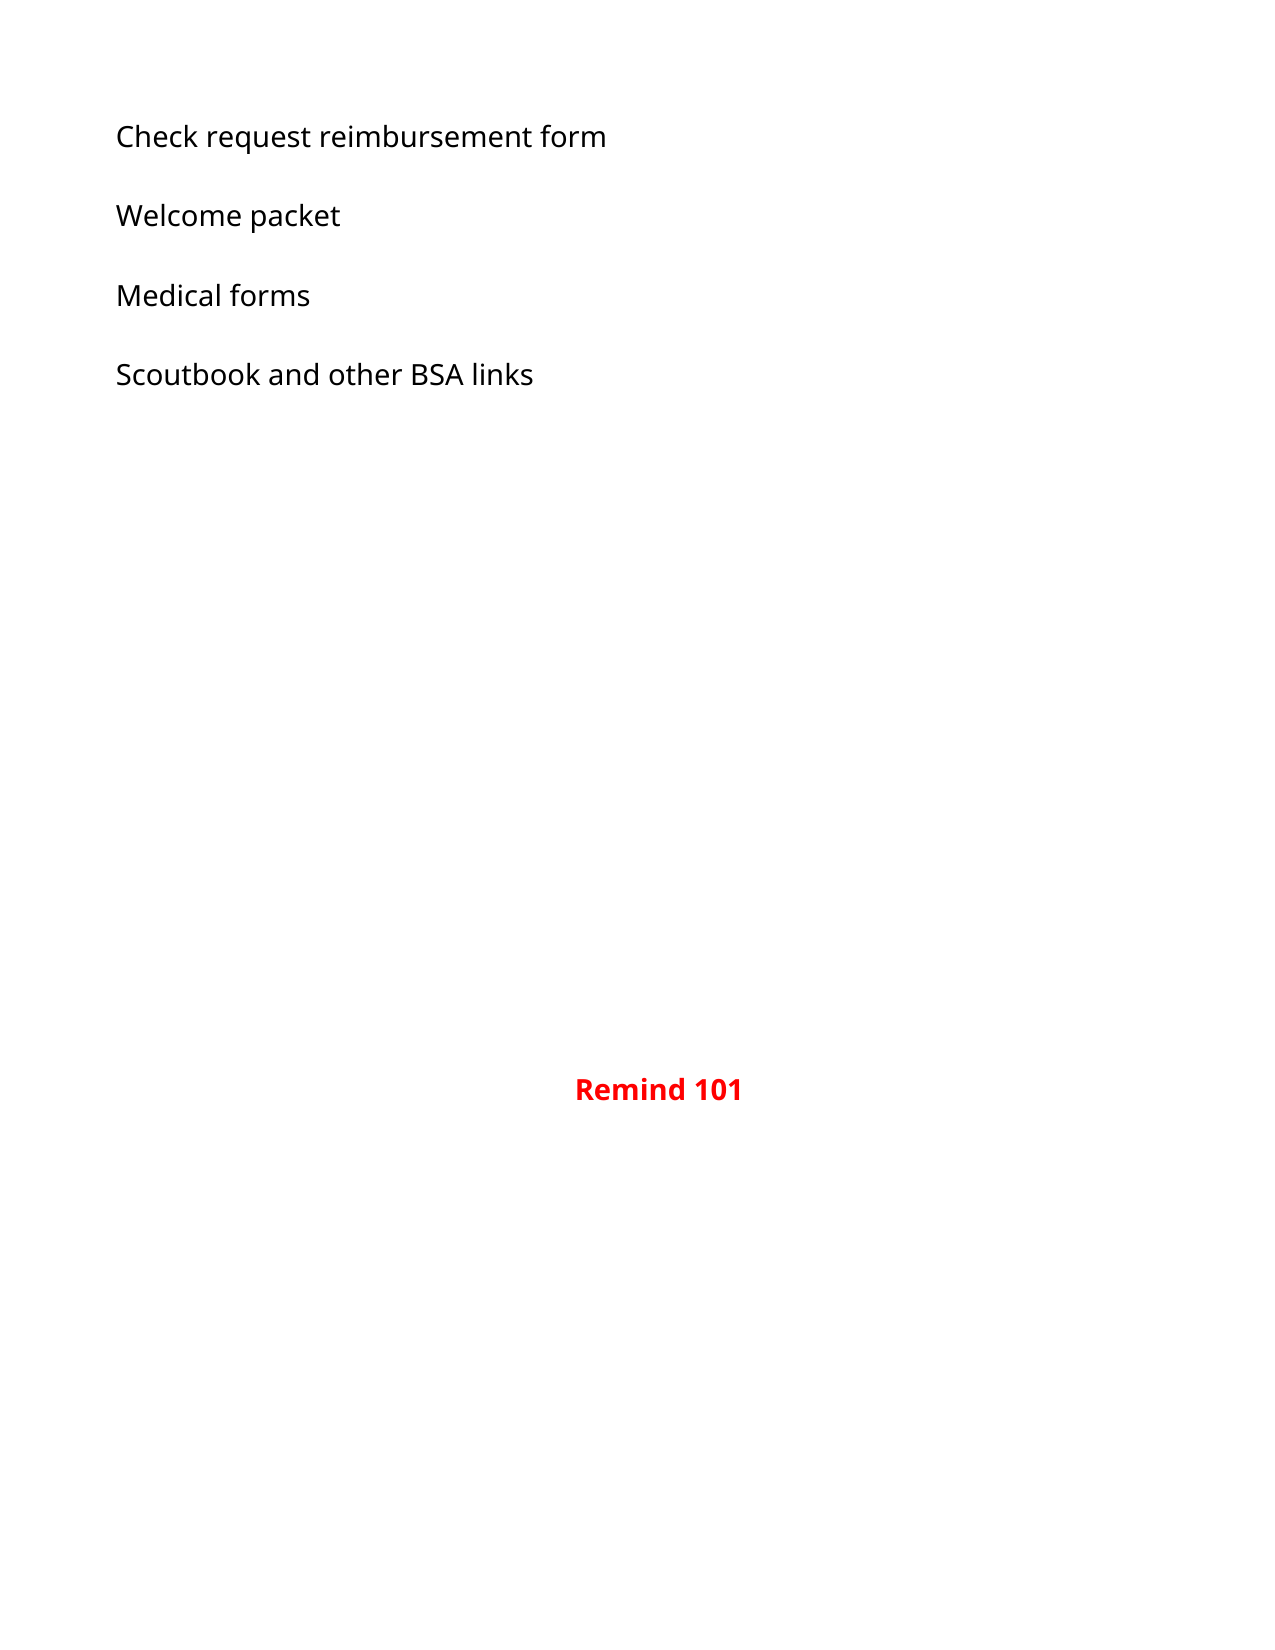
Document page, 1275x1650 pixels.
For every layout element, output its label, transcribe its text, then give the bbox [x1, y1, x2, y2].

text Check request reimbursement form [116, 116, 1203, 156]
text Welcome packet [116, 196, 1203, 235]
text Scoutbook and other BSA links [116, 354, 1203, 394]
text Remind 101 [116, 1069, 1203, 1108]
text Medical forms [116, 275, 1203, 315]
